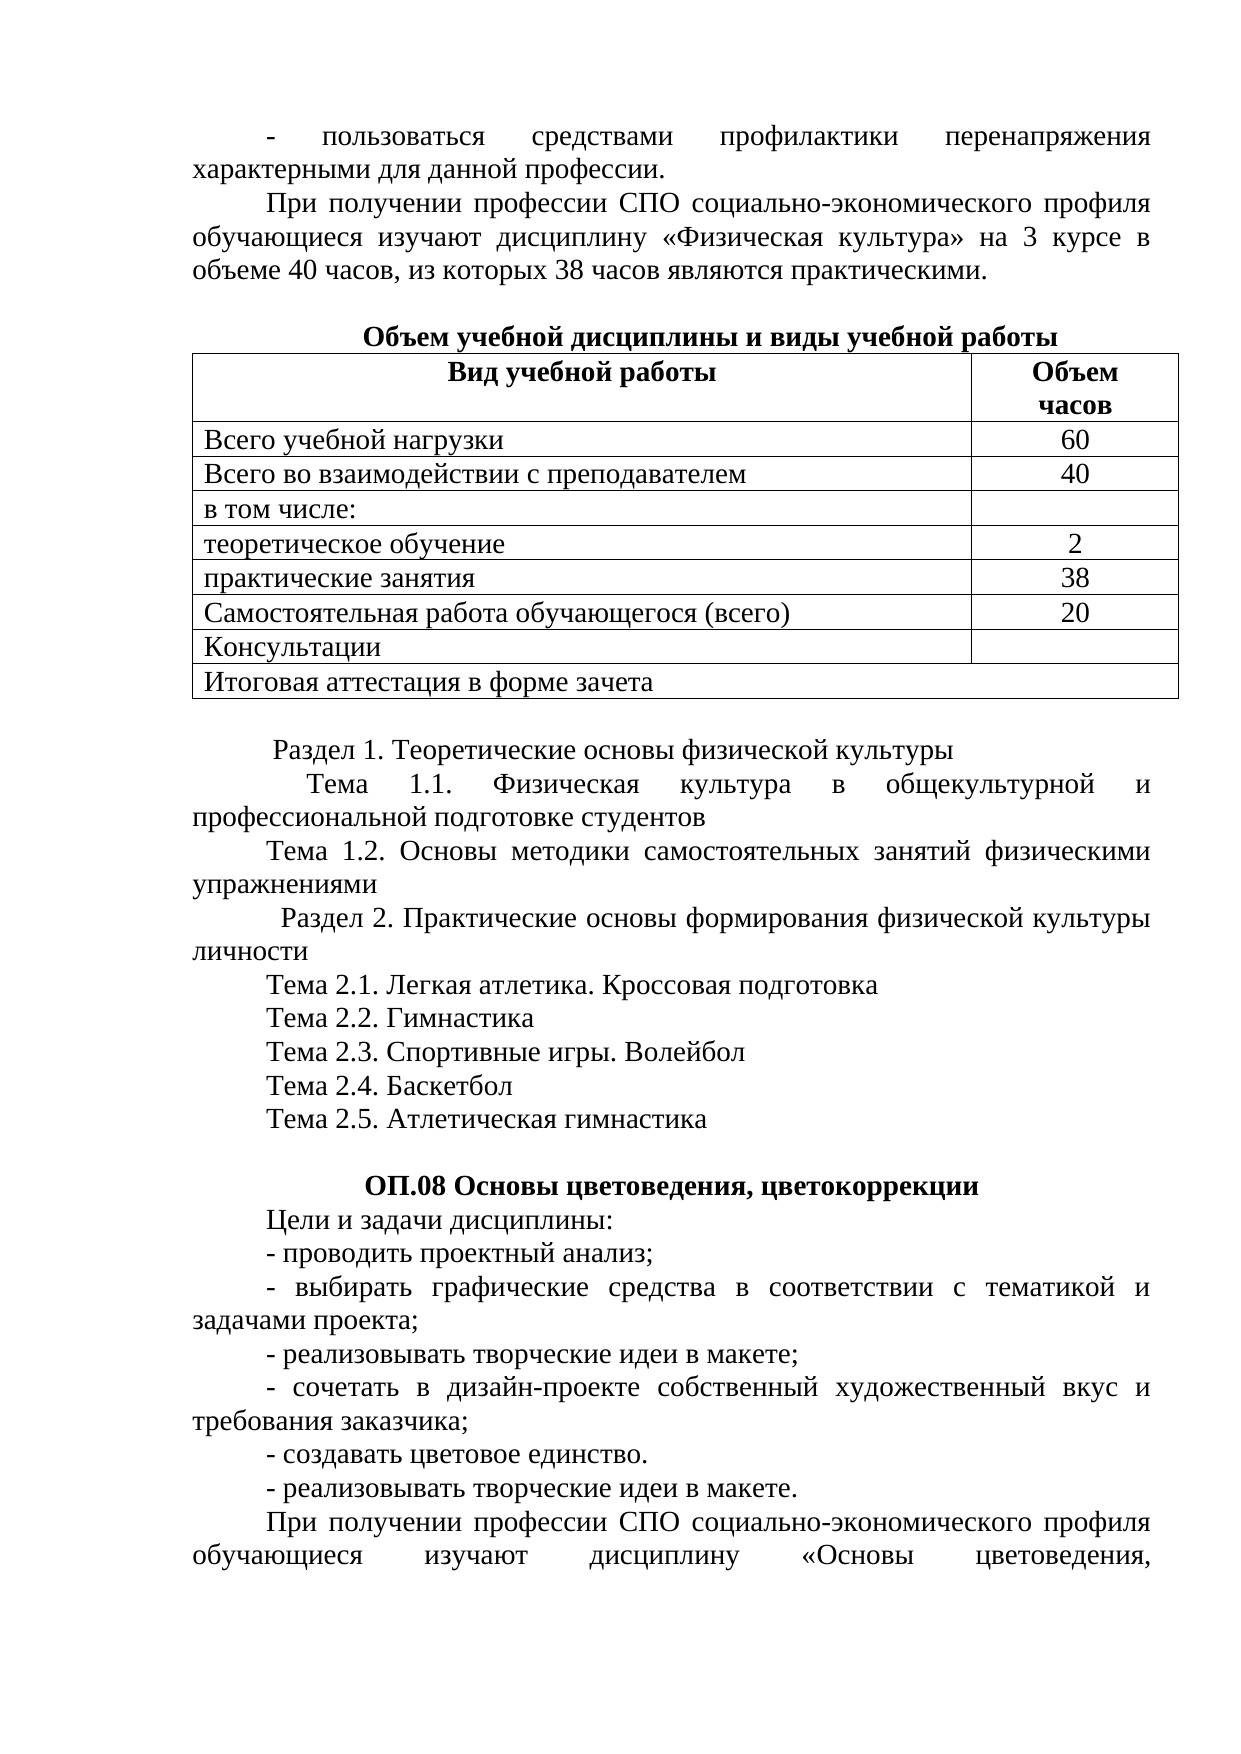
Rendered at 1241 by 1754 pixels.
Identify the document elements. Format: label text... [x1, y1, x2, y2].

table_cell 60 [972, 422, 1178, 456]
table_cell 38 [972, 560, 1178, 594]
text При получении профессии СПО социально-экономического профиля обучающиеся изучают дисциплину «Физическая культура» на 3 курсе в объеме 40 часов, из которых 38 часов являются практическими. [192, 185, 1152, 286]
table_cell 2 [972, 526, 1178, 559]
table_cell в том числе: [193, 491, 971, 525]
table_cell теоретическое обучение [193, 526, 971, 559]
text - сочетать в дизайн-проекте собственный художественный вкус и требования заказчика; [192, 1369, 1152, 1437]
text - проводить проектный анализ; [192, 1235, 1152, 1269]
text Тема 1.1. Физическая культура в общекультурной и профессиональной подготовке студентов [192, 766, 1152, 833]
table_cell 40 [972, 457, 1178, 490]
text Тема 2.2. Гимнастика [192, 1001, 1152, 1034]
text - создавать цветовое единство. [192, 1437, 1152, 1470]
text Тема 2.5. Атлетическая гимнастика [192, 1101, 1152, 1135]
table_header Вид учебной работы [193, 354, 971, 421]
text Раздел 1. Теоретические основы физической культуры [192, 732, 1152, 766]
text - пользоваться средствами профилактики перенапряжения характерными для данной профессии. [192, 118, 1152, 185]
text Тема 2.3. Спортивные игры. Волейбол [192, 1034, 1152, 1068]
text Тема 2.4. Баскетбол [192, 1068, 1152, 1101]
table_cell практические занятия [193, 560, 971, 594]
text - реализовывать творческие идеи в макете; [192, 1336, 1152, 1369]
text Объем учебной дисциплины и виды учебной работы [173, 319, 1152, 353]
text Раздел 2. Практические основы формирования физической культуры личности [192, 900, 1152, 967]
text Тема 2.1. Легкая атлетика. Кроссовая подготовка [192, 967, 1152, 1001]
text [192, 1504, 1152, 1571]
table_cell Итоговая аттестация в форме зачета [193, 664, 1178, 698]
table_cell Всего во взаимодействии с преподавателем [193, 457, 971, 490]
table_cell 20 [972, 595, 1178, 628]
table_cell [972, 630, 1178, 663]
text - реализовывать творческие идеи в макете. [192, 1470, 1152, 1504]
table_cell Консультации [193, 630, 971, 663]
text - выбирать графические средства в соответствии с тематикой и задачами проекта; [192, 1269, 1152, 1336]
table_cell [972, 491, 1178, 525]
table_cell Самостоятельная работа обучающегося (всего) [193, 595, 971, 628]
text Тема 1.2. Основы методики самостоятельных занятий физическими упражнениями [192, 833, 1152, 900]
text Цели и задачи дисциплины: [192, 1202, 1152, 1235]
table_cell Всего учебной нагрузки [193, 422, 971, 456]
text ОП.08 Основы цветоведения, цветокоррекции [192, 1168, 1152, 1202]
table_header Объем часов [972, 354, 1178, 421]
